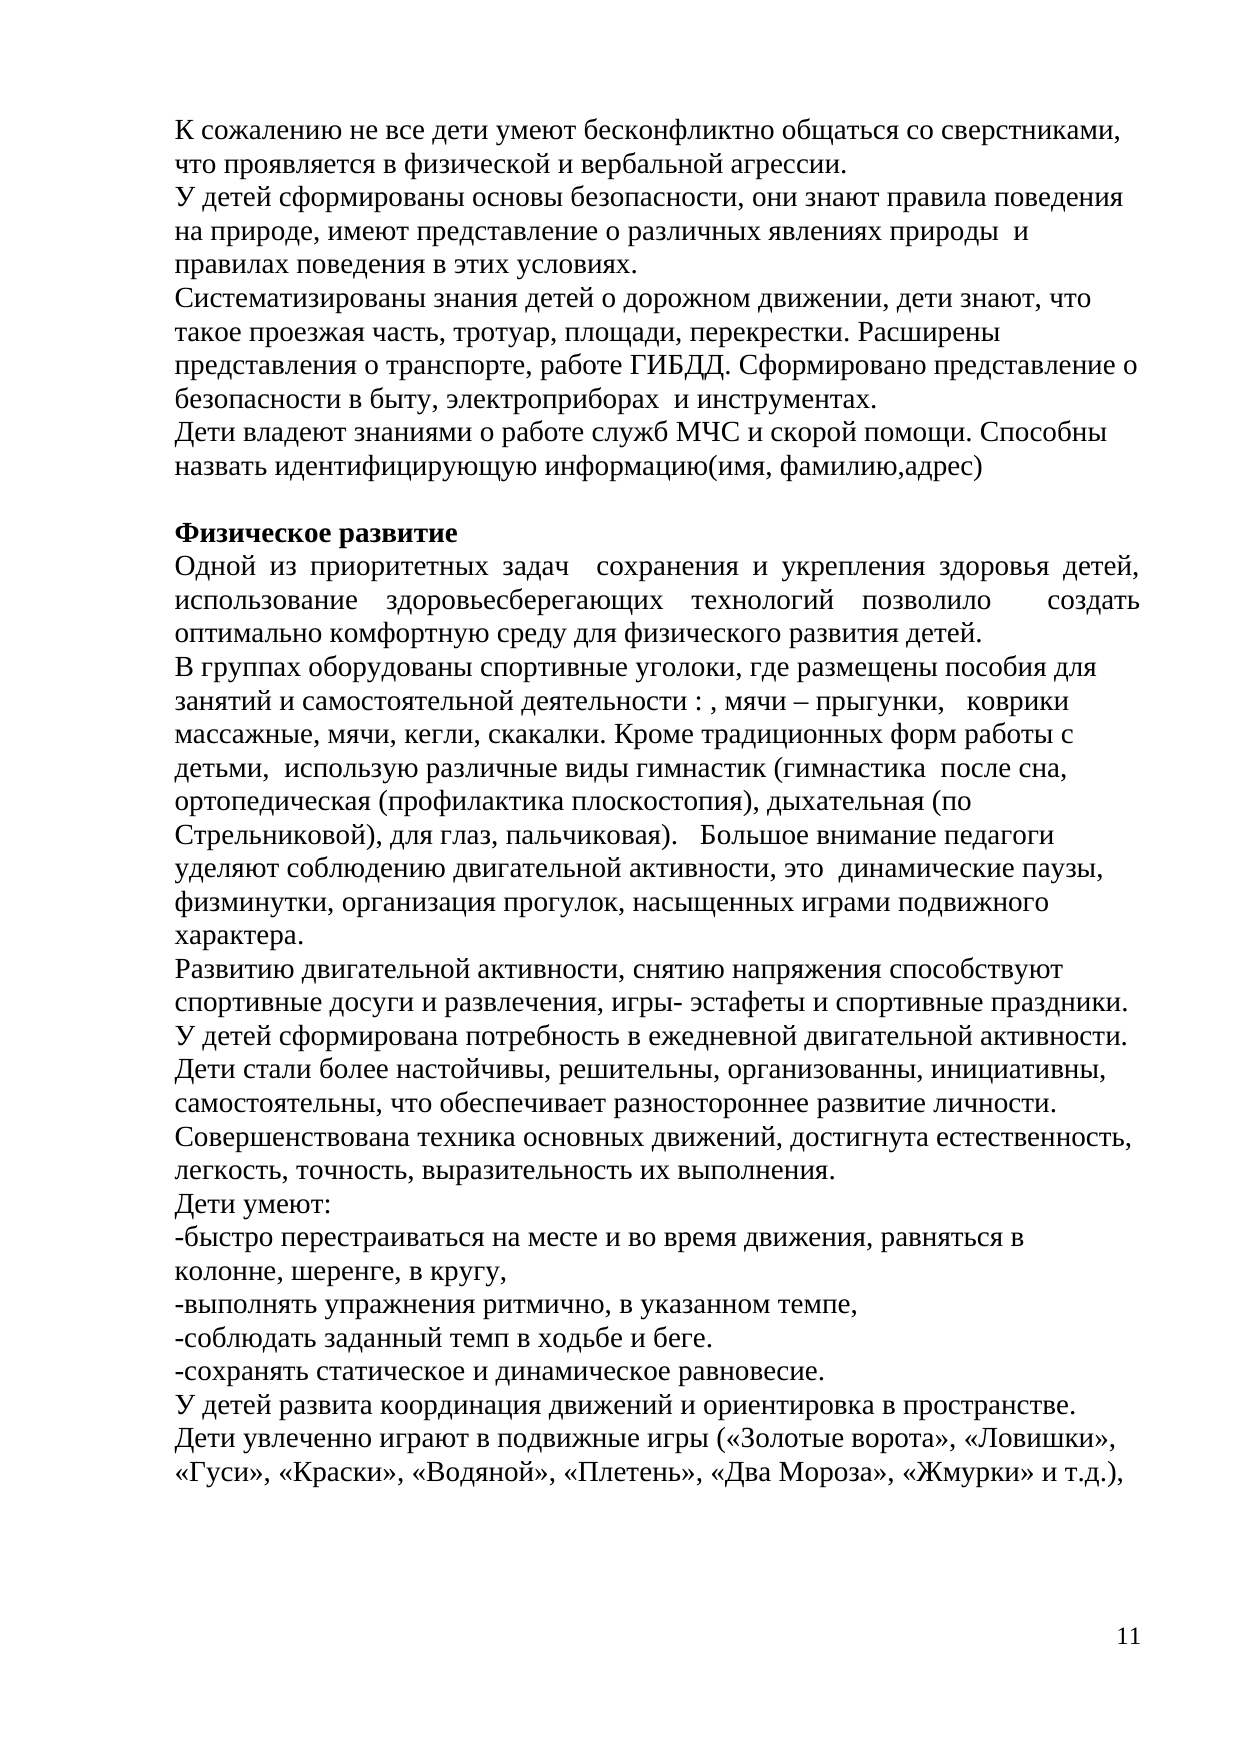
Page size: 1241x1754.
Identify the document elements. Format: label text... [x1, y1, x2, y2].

text -соблюдать заданный темп в ходьбе и беге. [174, 1320, 1141, 1353]
text У детей развита координация движений и ориентировка в пространстве. [174, 1387, 1141, 1421]
text Физическое развитие [174, 515, 1141, 548]
text Развитию двигательной активности, снятию напряжения способствуют спортивные досуги и развлечения, игры- эстафеты и спортивные праздники. [174, 951, 1141, 1018]
text К сожалению не все дети умеют бесконфликтно общаться со сверстниками, что проявляется в физической и вербальной агрессии. [174, 112, 1141, 179]
text -сохранять статическое и динамическое равновесие. [174, 1353, 1141, 1387]
text -быстро перестраиваться на месте и во время движения, равняться в колонне, шеренге, в кругу, [174, 1219, 1141, 1286]
text Одной из приоритетных задач сохранения и укрепления здоровья детей, использование здоровьесберегающих технологий позволило создать оптимально комфортную среду для физического развития детей. [174, 548, 1141, 649]
text Систематизированы знания детей о дорожном движении, дети знают, что такое проезжая часть, тротуар, площади, перекрестки. Расширены представления о транспорте, работе ГИБДД. Сформировано представление о безопасности в быту, электроприборах и инструментах. [174, 280, 1141, 414]
text Дети умеют: [174, 1186, 1141, 1219]
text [174, 1421, 1141, 1488]
text Дети владеют знаниями о работе служб МЧС и скорой помощи. Способны назвать идентифицирующую информацию(имя, фамилию,адрес) [174, 414, 1141, 481]
text Дети стали более настойчивы, решительны, организованны, инициативны, самостоятельны, что обеспечивает разностороннее развитие личности. [174, 1052, 1141, 1119]
text У детей сформирована потребность в ежедневной двигательной активности. [174, 1018, 1141, 1052]
text -выполнять упражнения ритмично, в указанном темпе, [174, 1286, 1141, 1320]
text Совершенствована техника основных движений, достигнута естественность, легкость, точность, выразительность их выполнения. [174, 1119, 1141, 1186]
text У детей сформированы основы безопасности, они знают правила поведения на природе, имеют представление о различных явлениях природы и правилах поведения в этих условиях. [174, 179, 1141, 280]
text В группах оборудованы спортивные уголоки, где размещены пособия для занятий и самостоятельной деятельности : , мячи – прыгунки, коврики массажные, мячи, кегли, скакалки. Кроме традиционных форм работы с детьми, использую различные виды гимнастик (гимнастика после сна, ортопедическая (профилактика плоскостопия), дыхательная (по Стрельниковой), для глаз, пальчиковая). Большое внимание педагоги уделяют соблюдению двигательной активности, это динамические паузы, физминутки, организация прогулок, насыщенных играми подвижного характера. [174, 649, 1141, 951]
